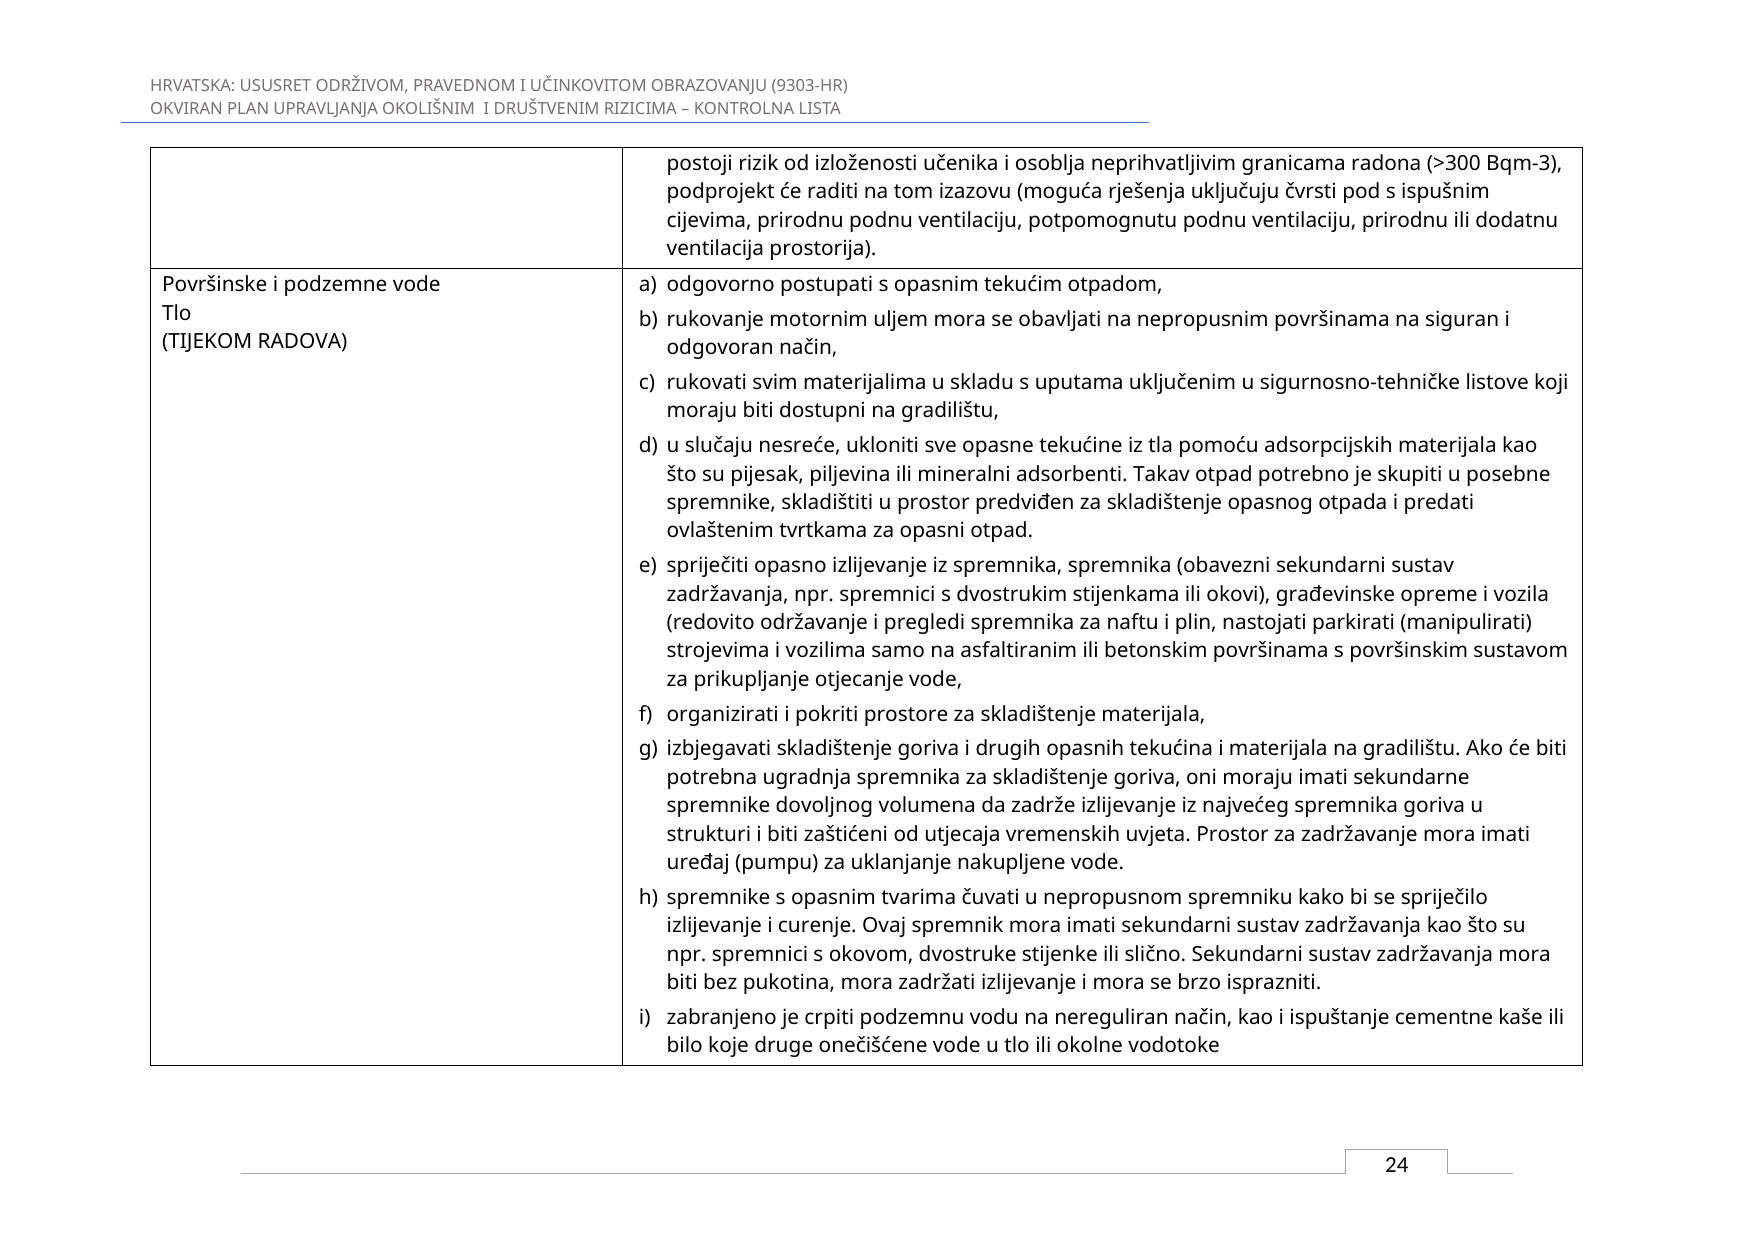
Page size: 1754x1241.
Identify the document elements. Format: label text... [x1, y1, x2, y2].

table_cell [151, 148, 622, 268]
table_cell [151, 269, 622, 1065]
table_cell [623, 148, 1582, 268]
